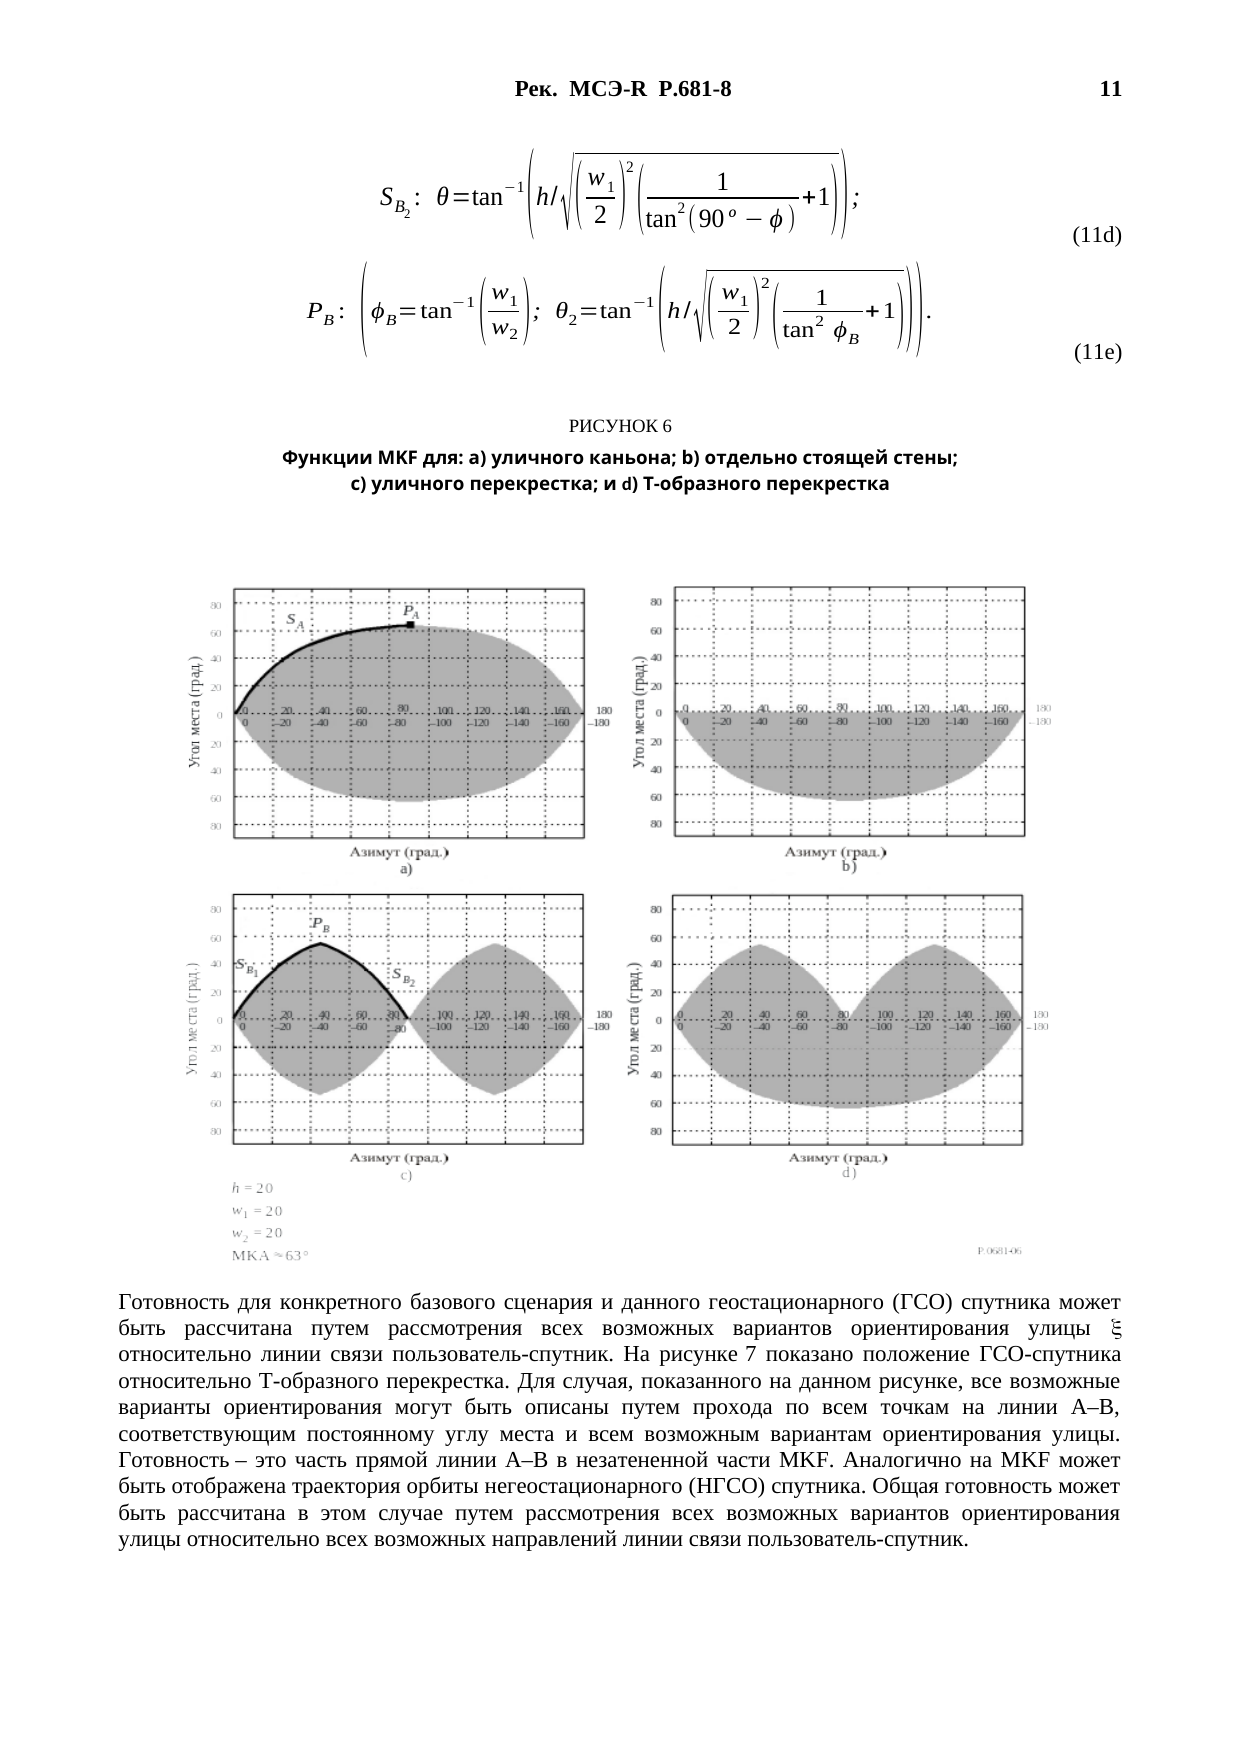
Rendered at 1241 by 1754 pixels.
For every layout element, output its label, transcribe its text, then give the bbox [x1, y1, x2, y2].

text (11e) [118, 260, 1122, 364]
title Функции MKF для: a) уличного каньона; b) отдельно стоящей стены; c) уличного перекрестка; и d) Т-образного перекрестка [118, 444, 1122, 496]
text (11d) [118, 148, 1122, 247]
text рисунок 6 [118, 414, 1122, 436]
text Готовность для конкретного базового сценария и данного геостационарного (ГСО) спутника может быть рассчитана путем рассмотрения всех возможных вариантов ориентирования улицы  относительно линии связи пользователь-спутник. На рисунке 7 показано положение ГСО-спутника относительно Т-образного перекрестка. Для случая, показанного на данном рисунке, все возможные варианты ориентирования могут быть описаны путем прохода по всем точкам на линии A–B, соответствующим постоянному углу места и всем возможным вариантам ориентирования улицы. Готовность – это часть прямой линии A–B в незатененной части MKF. Аналогично на MKF может быть отображена траектория орбиты негеостационарного (НГСО) спутника. Общая готовность может быть рассчитана в этом случае путем рассмотрения всех возможных вариантов ориентирования улицы относительно всех возможных направлений линии связи пользователь-спутник. [118, 1288, 1122, 1551]
